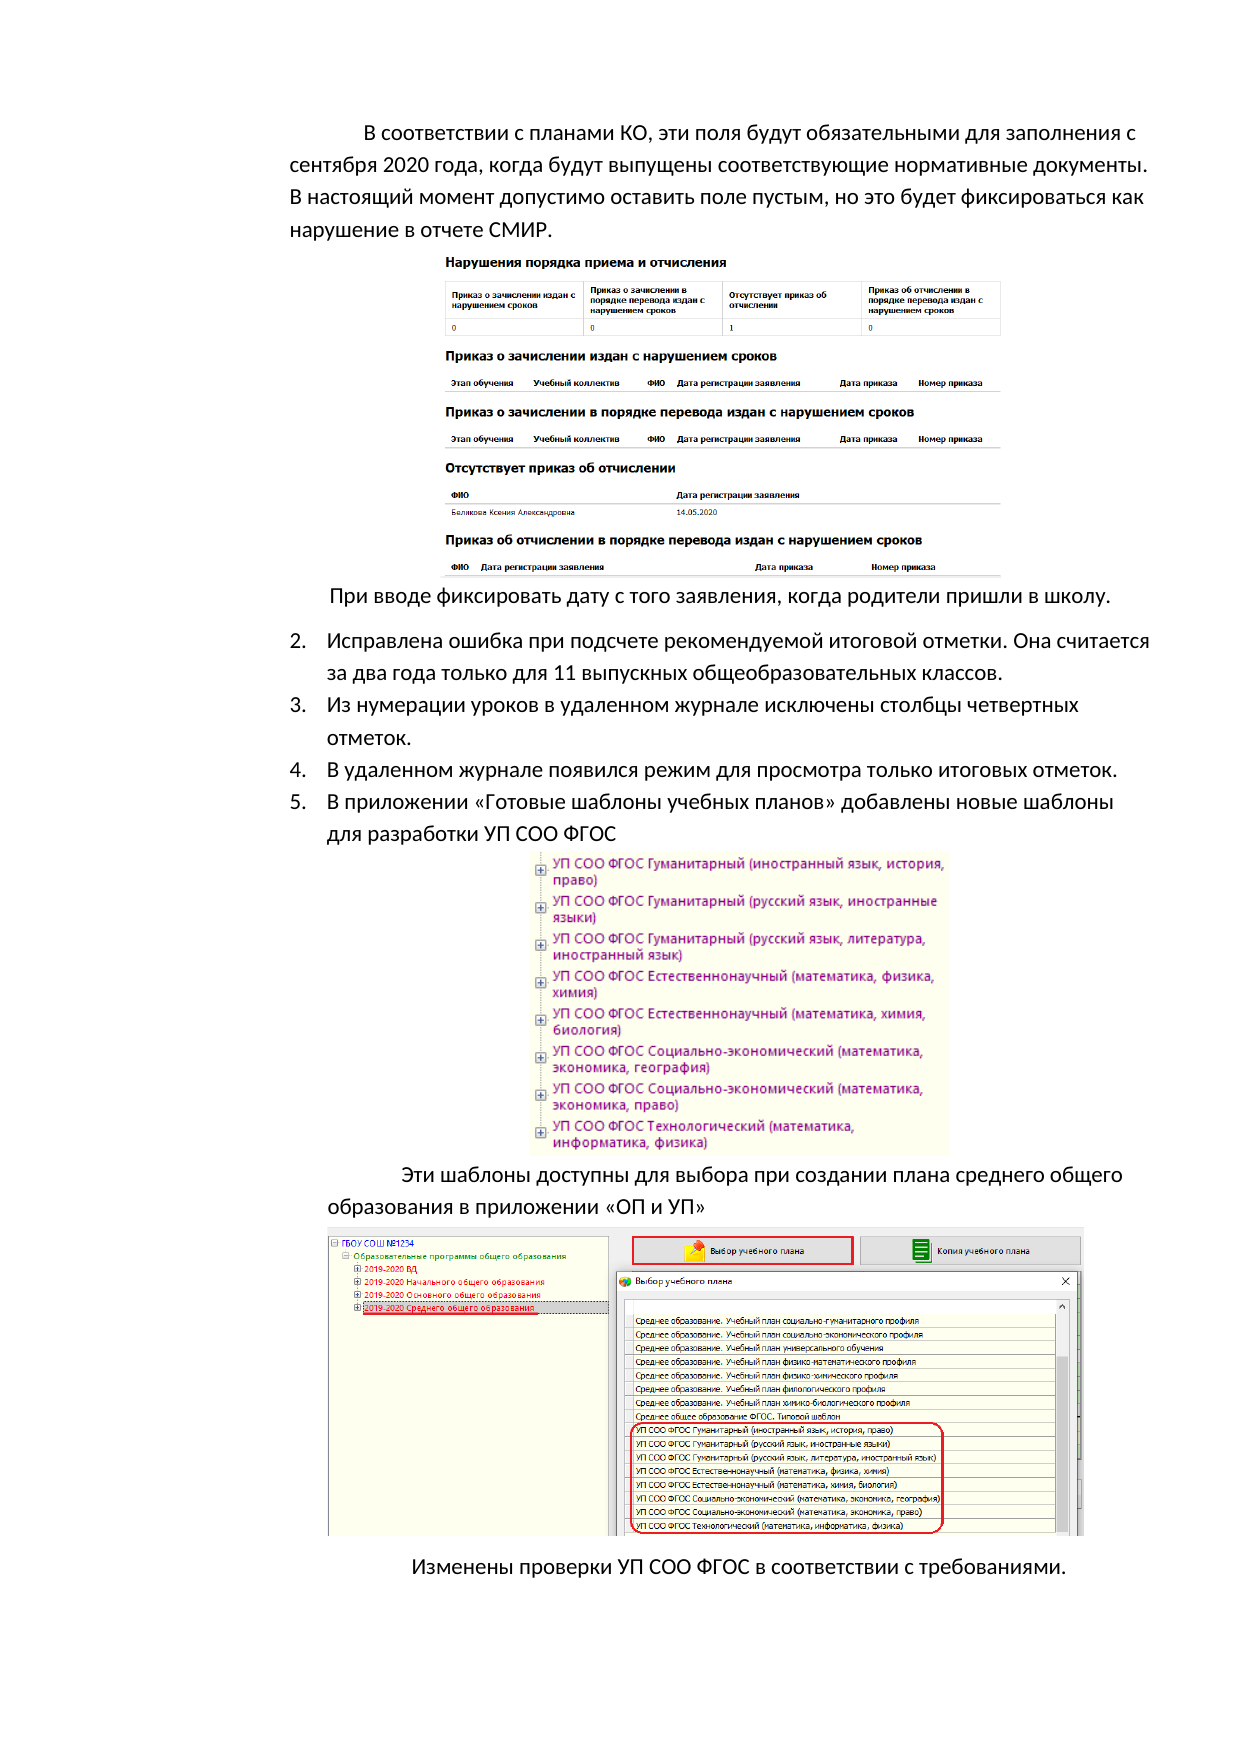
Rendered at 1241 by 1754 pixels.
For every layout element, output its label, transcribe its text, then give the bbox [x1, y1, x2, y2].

picture [327, 1224, 1084, 1536]
list В приложении «Готовые шаблоны учебных планов» добавлены новые шаблоны для разработки УП СОО ФГОС [289, 787, 1152, 847]
list Исправлена ошибка при подсчете рекомендуемой итоговой отметки. Она считается за два года только для 11 выпускных общеобразовательных классов. [289, 626, 1152, 686]
list Из нумерации уроков в удаленном журнале исключены столбцы четвертных отметок. [289, 691, 1152, 751]
list В удаленном журнале появился режим для просмотра только итоговых отметок. [289, 755, 1152, 783]
picture [529, 851, 950, 1156]
picture [440, 246, 1002, 578]
list В соответствии с планами КО, эти поля будут обязательными для заполнения с сентября 2020 года, когда будут выпущены соответствующие нормативные документы. В настоящий момент допустимо оставить поле пустым, но это будет фиксироваться как нарушение в отчете СМИР. [289, 118, 1152, 243]
list При вводе фиксировать дату с того заявления, когда родители пришли в школу. [290, 582, 1152, 609]
list Эти шаблоны доступны для выбора при создании плана среднего общего образования в приложении «ОП и УП» [327, 1160, 1152, 1220]
list Изменены проверки УП СОО ФГОС в соответствии с требованиями. [327, 1552, 1152, 1580]
